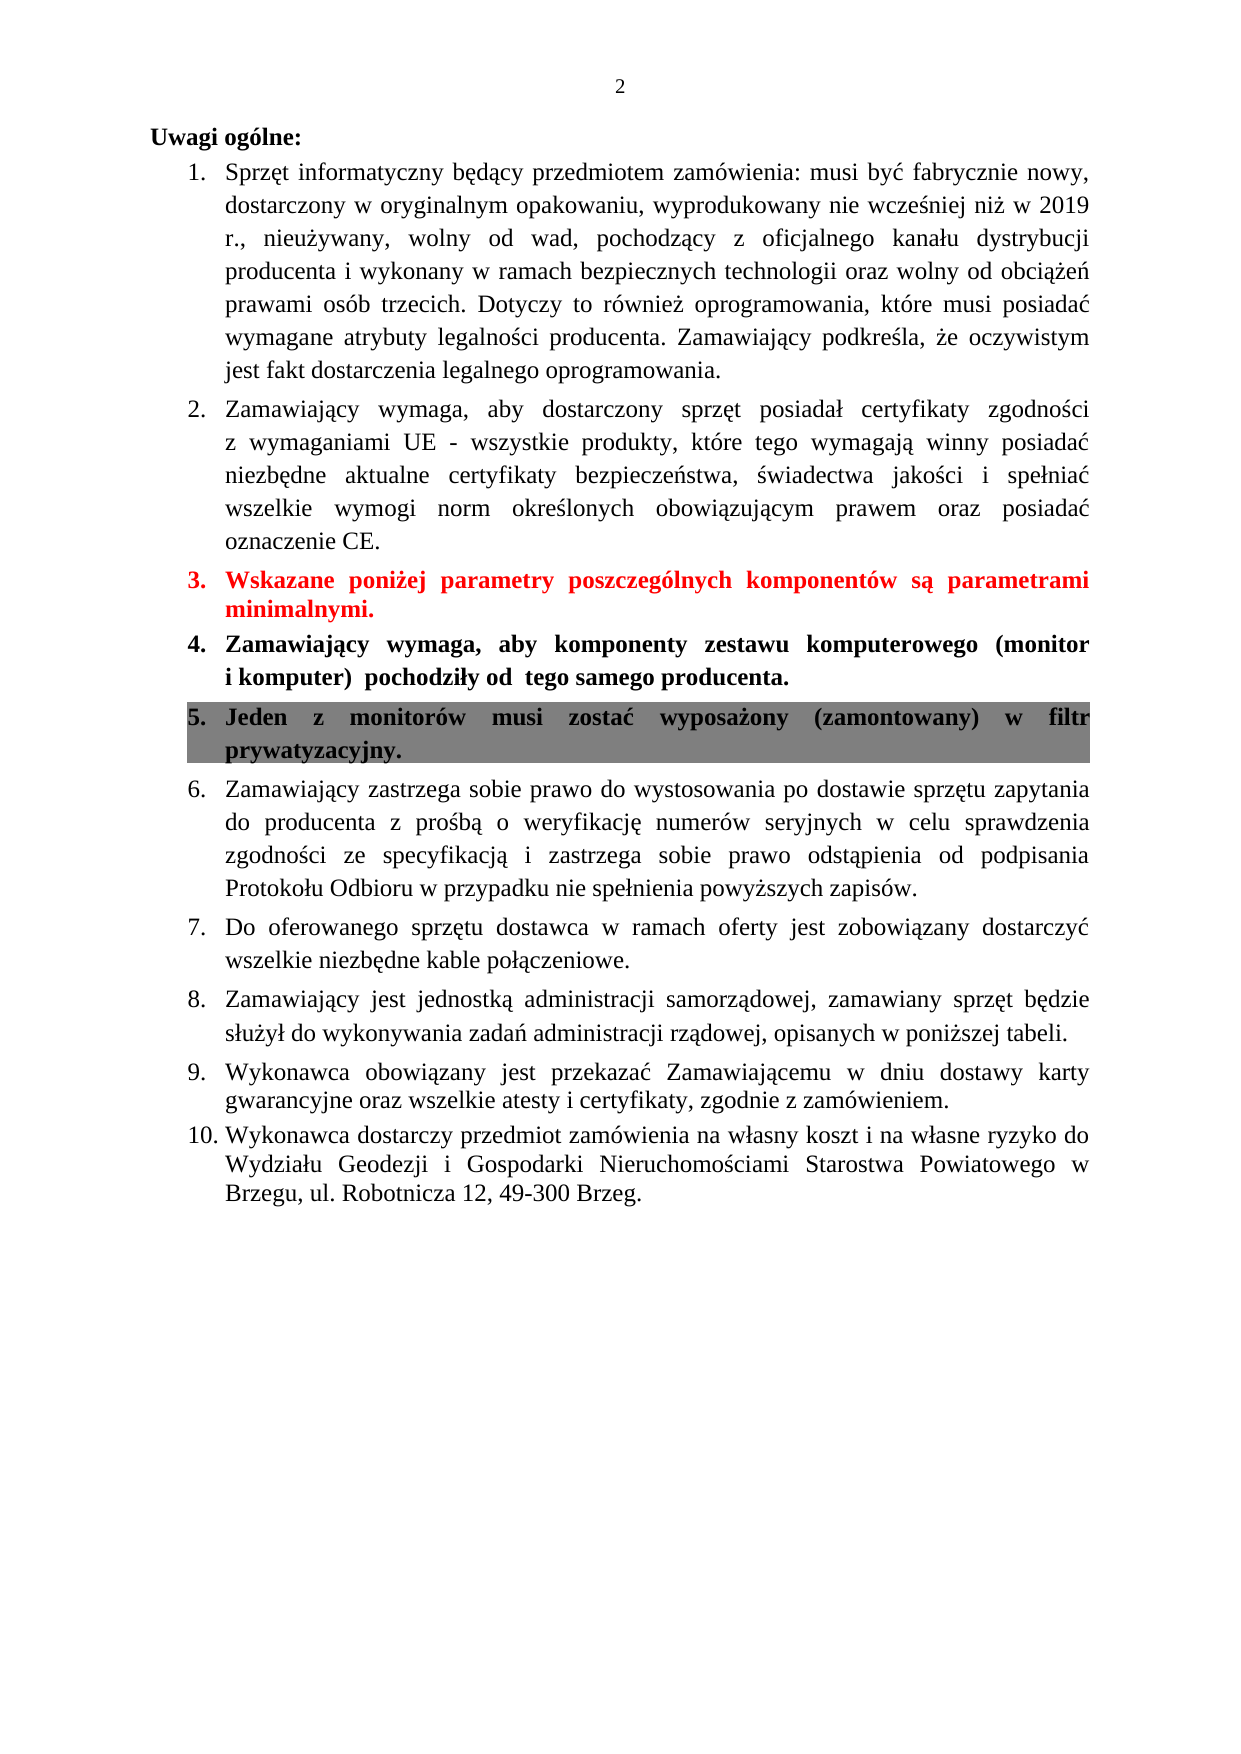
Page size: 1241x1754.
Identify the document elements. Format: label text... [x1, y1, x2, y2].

list Wykonawca dostarczy przedmiot zamówienia na własny koszt i na własne ryzyko do Wydziału Geodezji i Gospodarki Nieruchomościami Starostwa Powiatowego w Brzegu, ul. Robotnicza 12, 49-300 Brzeg. [187, 1121, 1090, 1207]
list Zamawiający zastrzega sobie prawo do wystosowania po dostawie sprzętu zapytania do producenta z prośbą o weryfikację numerów seryjnych w celu sprawdzenia zgodności ze specyfikacją i zastrzega sobie prawo odstąpienia od podpisania Protokołu Odbioru w przypadku nie spełnienia powyższych zapisów. [187, 774, 1090, 902]
list Wykonawca obowiązany jest przekazać Zamawiającemu w dniu dostawy karty gwarancyjne oraz wszelkie atesty i certyfikaty, zgodnie z zamówieniem. [187, 1057, 1090, 1114]
list Jeden z monitorów musi zostać wyposażony (zamontowany) w filtr prywatyzacyjny. [187, 702, 1090, 763]
list Zamawiający wymaga, aby dostarczony sprzęt posiadał certyfikaty zgodności z wymaganiami UE - wszystkie produkty, które tego wymagają winny posiadać niezbędne aktualne certyfikaty bezpieczeństwa, świadectwa jakości i spełniać wszelkie wymogi norm określonych obowiązującym prawem oraz posiadać oznaczenie CE. [187, 394, 1090, 555]
list Wskazane poniżej parametry poszczególnych komponentów są parametrami minimalnymi. [187, 566, 1090, 623]
list Sprzęt informatyczny będący przedmiotem zamówienia: musi być fabrycznie nowy, dostarczony w oryginalnym opakowaniu, wyprodukowany nie wcześniej niż w 2019 r., nieużywany, wolny od wad, pochodzący z oficjalnego kanału dystrybucji producenta i wykonany w ramach bezpiecznych technologii oraz wolny od obciążeń prawami osób trzecich. Dotyczy to również oprogramowania, które musi posiadać wymagane atrybuty legalności producenta. Zamawiający podkreśla, że oczywistym jest fakt dostarczenia legalnego oprogramowania. [187, 157, 1090, 384]
list Zamawiający wymaga, aby komponenty zestawu komputerowego (monitor i komputer) pochodziły od tego samego producenta. [187, 629, 1090, 691]
text Uwagi ogólne: [150, 122, 1090, 151]
list Zamawiający jest jednostką administracji samorządowej, zamawiany sprzęt będzie służył do wykonywania zadań administracji rządowej, opisanych w poniższej tabeli. [187, 984, 1090, 1046]
list Do oferowanego sprzętu dostawca w ramach oferty jest zobowiązany dostarczyć wszelkie niezbędne kable połączeniowe. [187, 912, 1090, 974]
